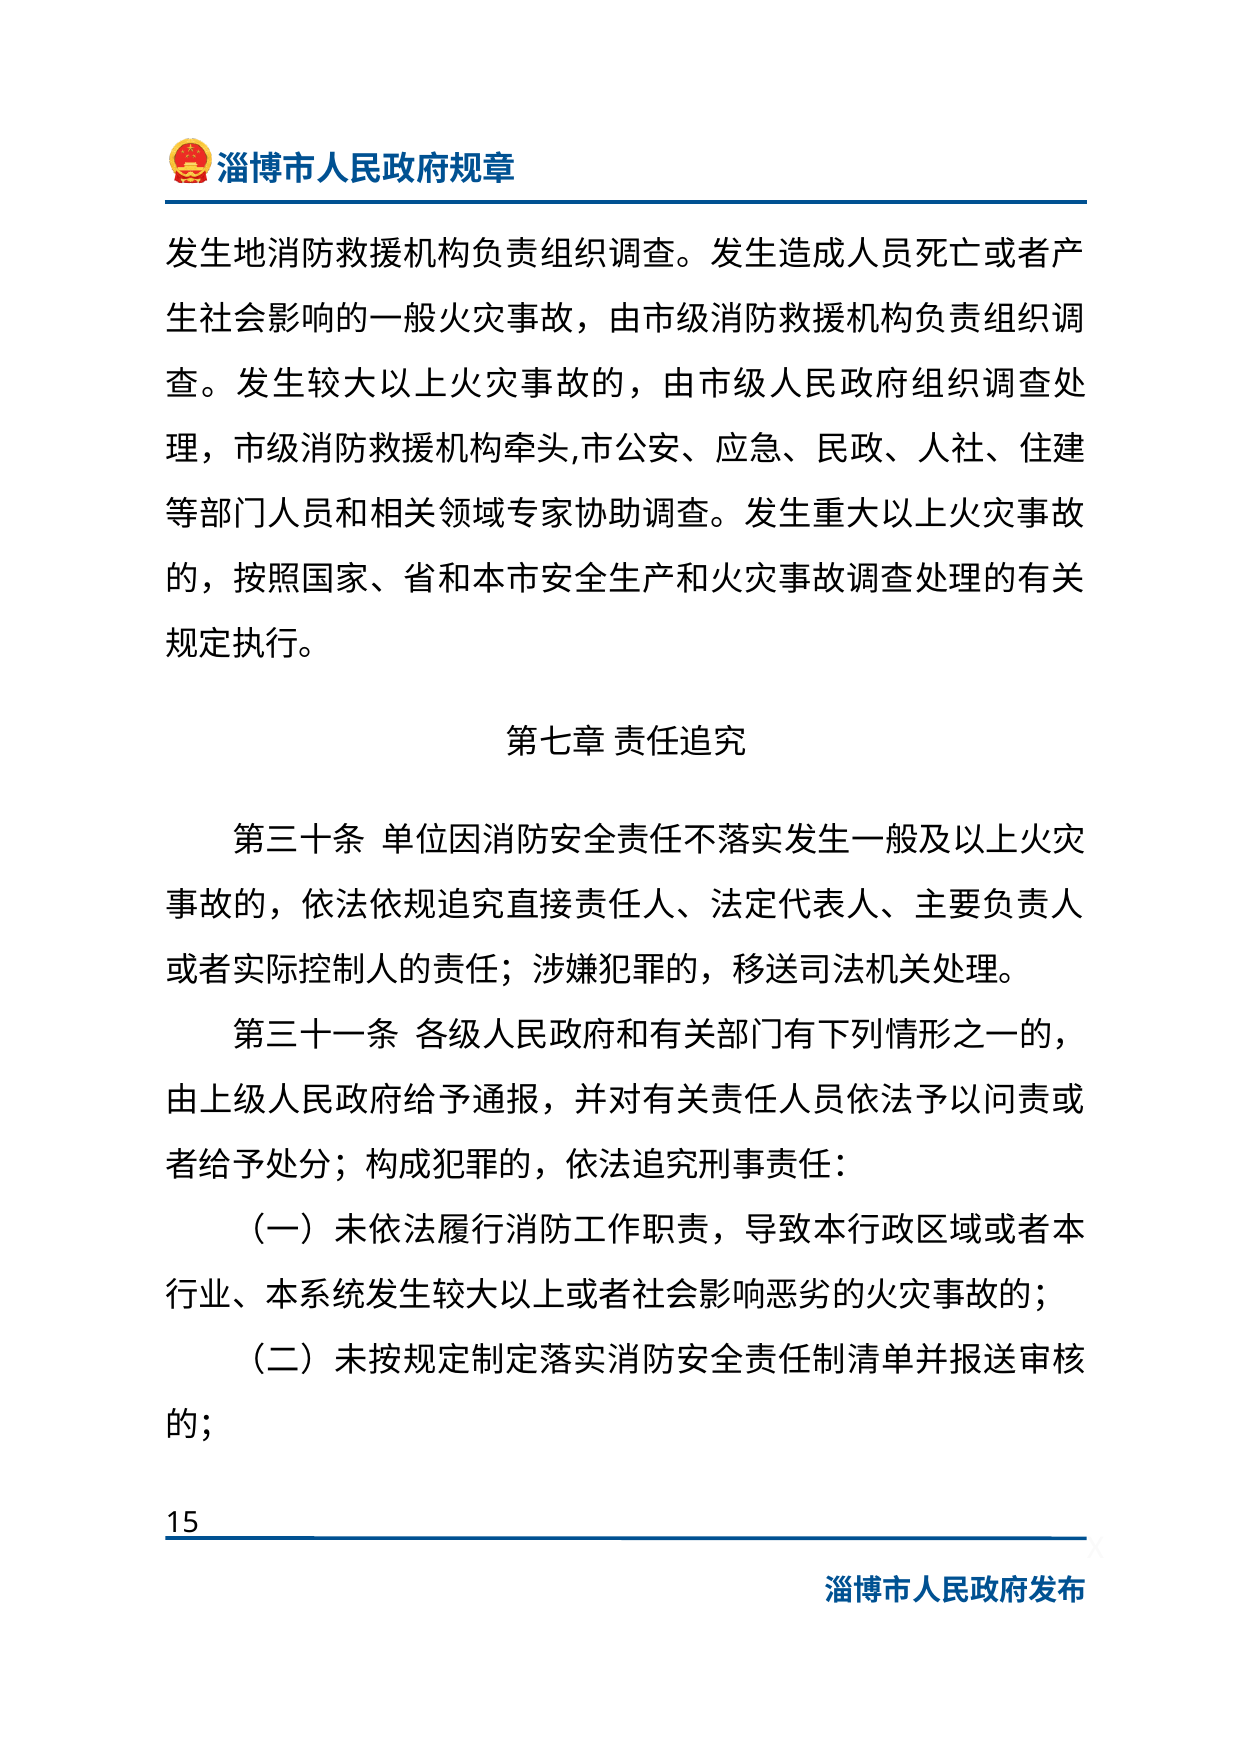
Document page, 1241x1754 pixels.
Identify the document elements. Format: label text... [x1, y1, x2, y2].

text （二）未按规定制定落实消防安全责任制清单并报送审核的； [165, 1324, 1087, 1454]
text 第七章 责任追究 [165, 706, 1087, 771]
text （一）未依法履行消防工作职责，导致本行政区域或者本行业、本系统发生较大以上或者社会影响恶劣的火灾事故的； [165, 1194, 1087, 1324]
text 第三十条 单位因消防安全责任不落实发生一般及以上火灾事故的，依法依规追究直接责任人、法定代表人、主要负责人或者实际控制人的责任；涉嫌犯罪的，移送司法机关处理。 [165, 804, 1087, 999]
picture [165, 136, 216, 187]
text 第三十一条 各级人民政府和有关部门有下列情形之一的，由上级人民政府给予通报，并对有关责任人员依法予以问责或者给予处分；构成犯罪的，依法追究刑事责任： [165, 999, 1087, 1194]
